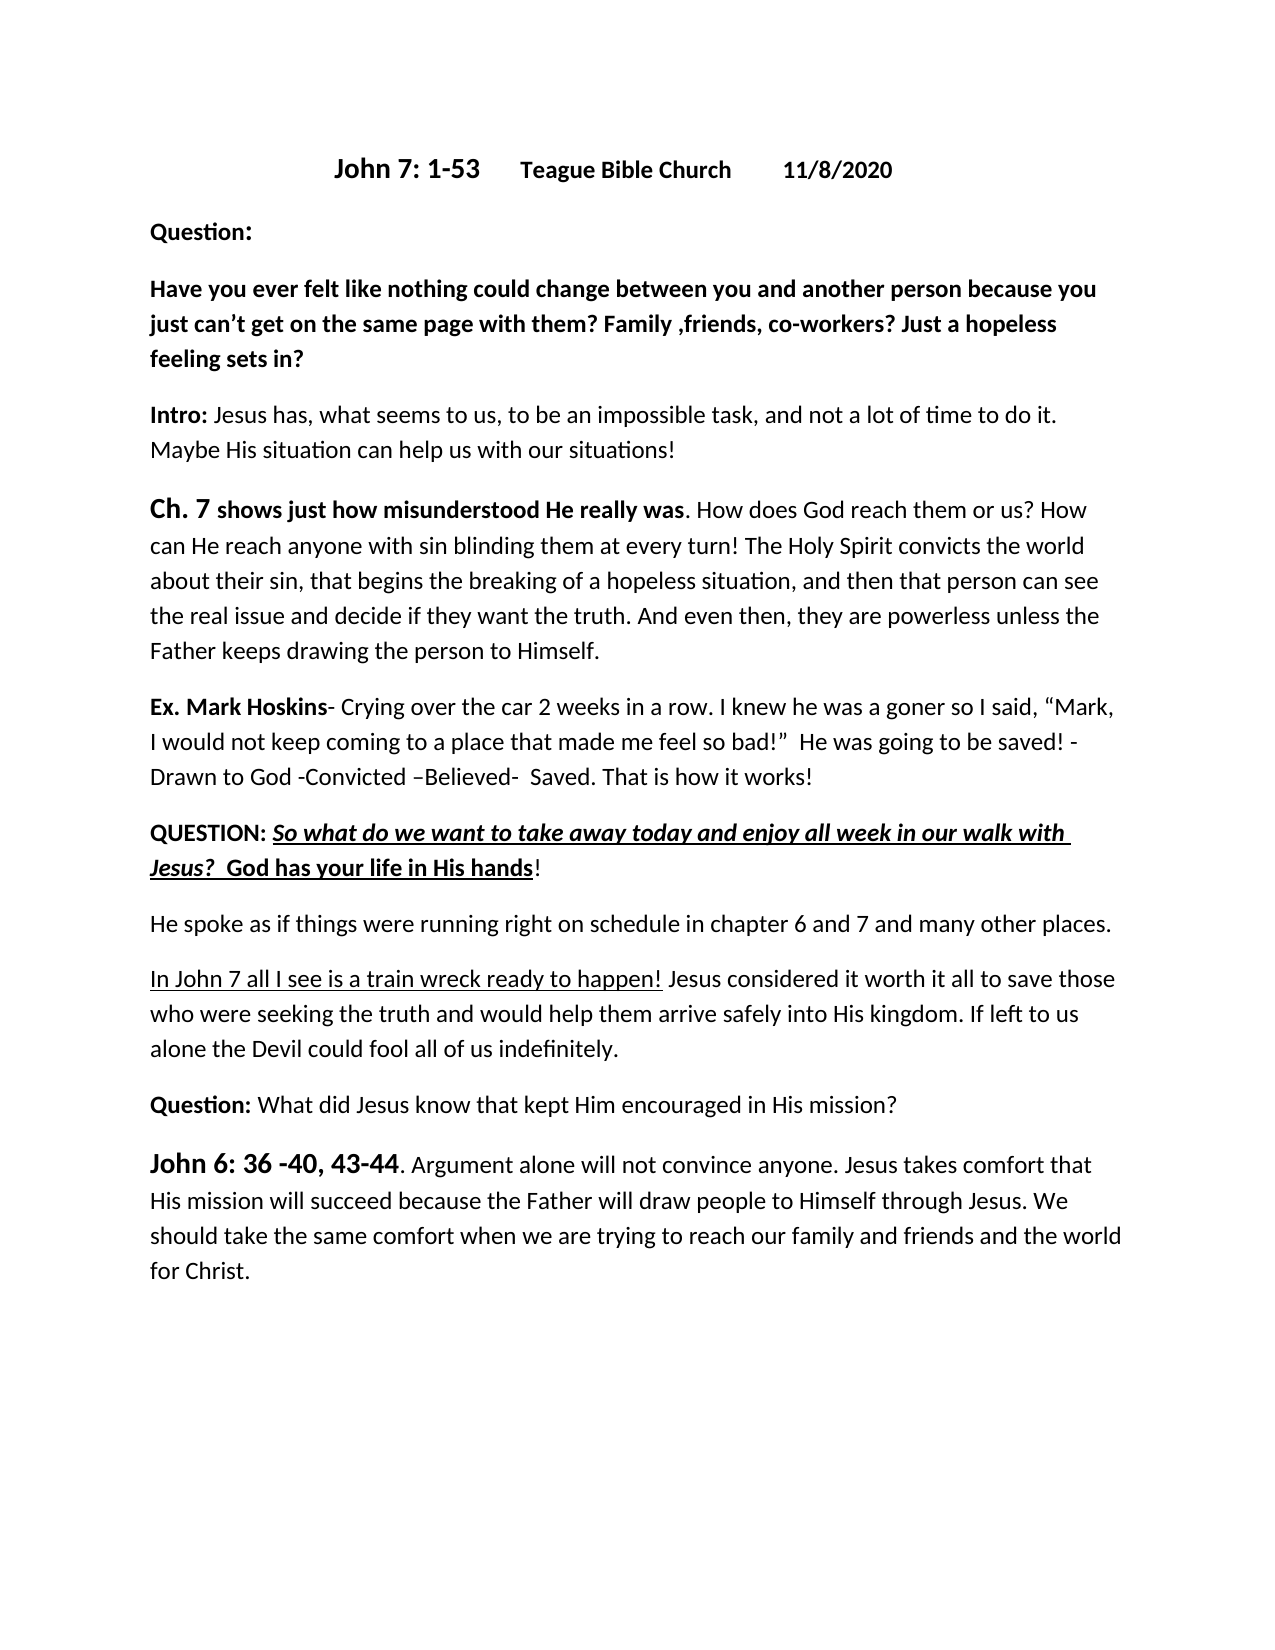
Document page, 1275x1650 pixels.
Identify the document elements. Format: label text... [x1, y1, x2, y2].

text He spoke as if things were running right on schedule in chapter 6 and 7 and many other places. [150, 908, 1125, 938]
text Ex. Mark Hoskins- Crying over the car 2 weeks in a row. I knew he was a goner so I said, “Mark, I would not keep coming to a place that made me feel so bad!” He was going to be saved! - Drawn to God -Convicted –Believed- Saved. That is how it works! [150, 691, 1125, 792]
text Question: What did Jesus know that kept Him encouraged in His mission? [150, 1089, 1125, 1120]
text In John 7 all I see is a train wreck ready to happen! Jesus considered it worth it all to save those who were seeking the truth and would help them arrive safely into His kingdom. If left to us alone the Devil could fool all of us indefinitely. [150, 964, 1125, 1064]
text Have you ever felt like nothing could change between you and another person because you just can’t get on the same page with them? Family ,friends, co-workers? Just a hopeless feeling sets in? [150, 273, 1125, 374]
text Ch. 7 shows just how misunderstood He really was. How does God reach them or us? How can He reach anyone with sin blinding them at every turn! The Holy Spirit convicts the world about their sin, that begins the breaking of a hopeless situation, and then that person can see the real issue and decide if they want the truth. And even then, they are powerless unless the Father keeps drawing the person to Himself. [150, 490, 1125, 666]
text John 6: 36 -40, 43-44. Argument alone will not convince anyone. Jesus takes comfort that His mission will succeed because the Father will draw people to Himself through Jesus. We should take the same comfort when we are trying to reach our family and friends and the world for Christ. [150, 1145, 1125, 1286]
text Intro: Jesus has, what seems to us, to be an impossible task, and not a lot of time to do it. Maybe His situation can help us with our situations! [150, 399, 1125, 465]
text QUESTION: So what do we want to take away today and enjoy all week in our walk with Jesus? God has your life in His hands! [150, 817, 1125, 882]
text Question: [150, 212, 1125, 247]
text John 7: 1-53 Teague Bible Church 11/8/2020 [150, 150, 1125, 186]
